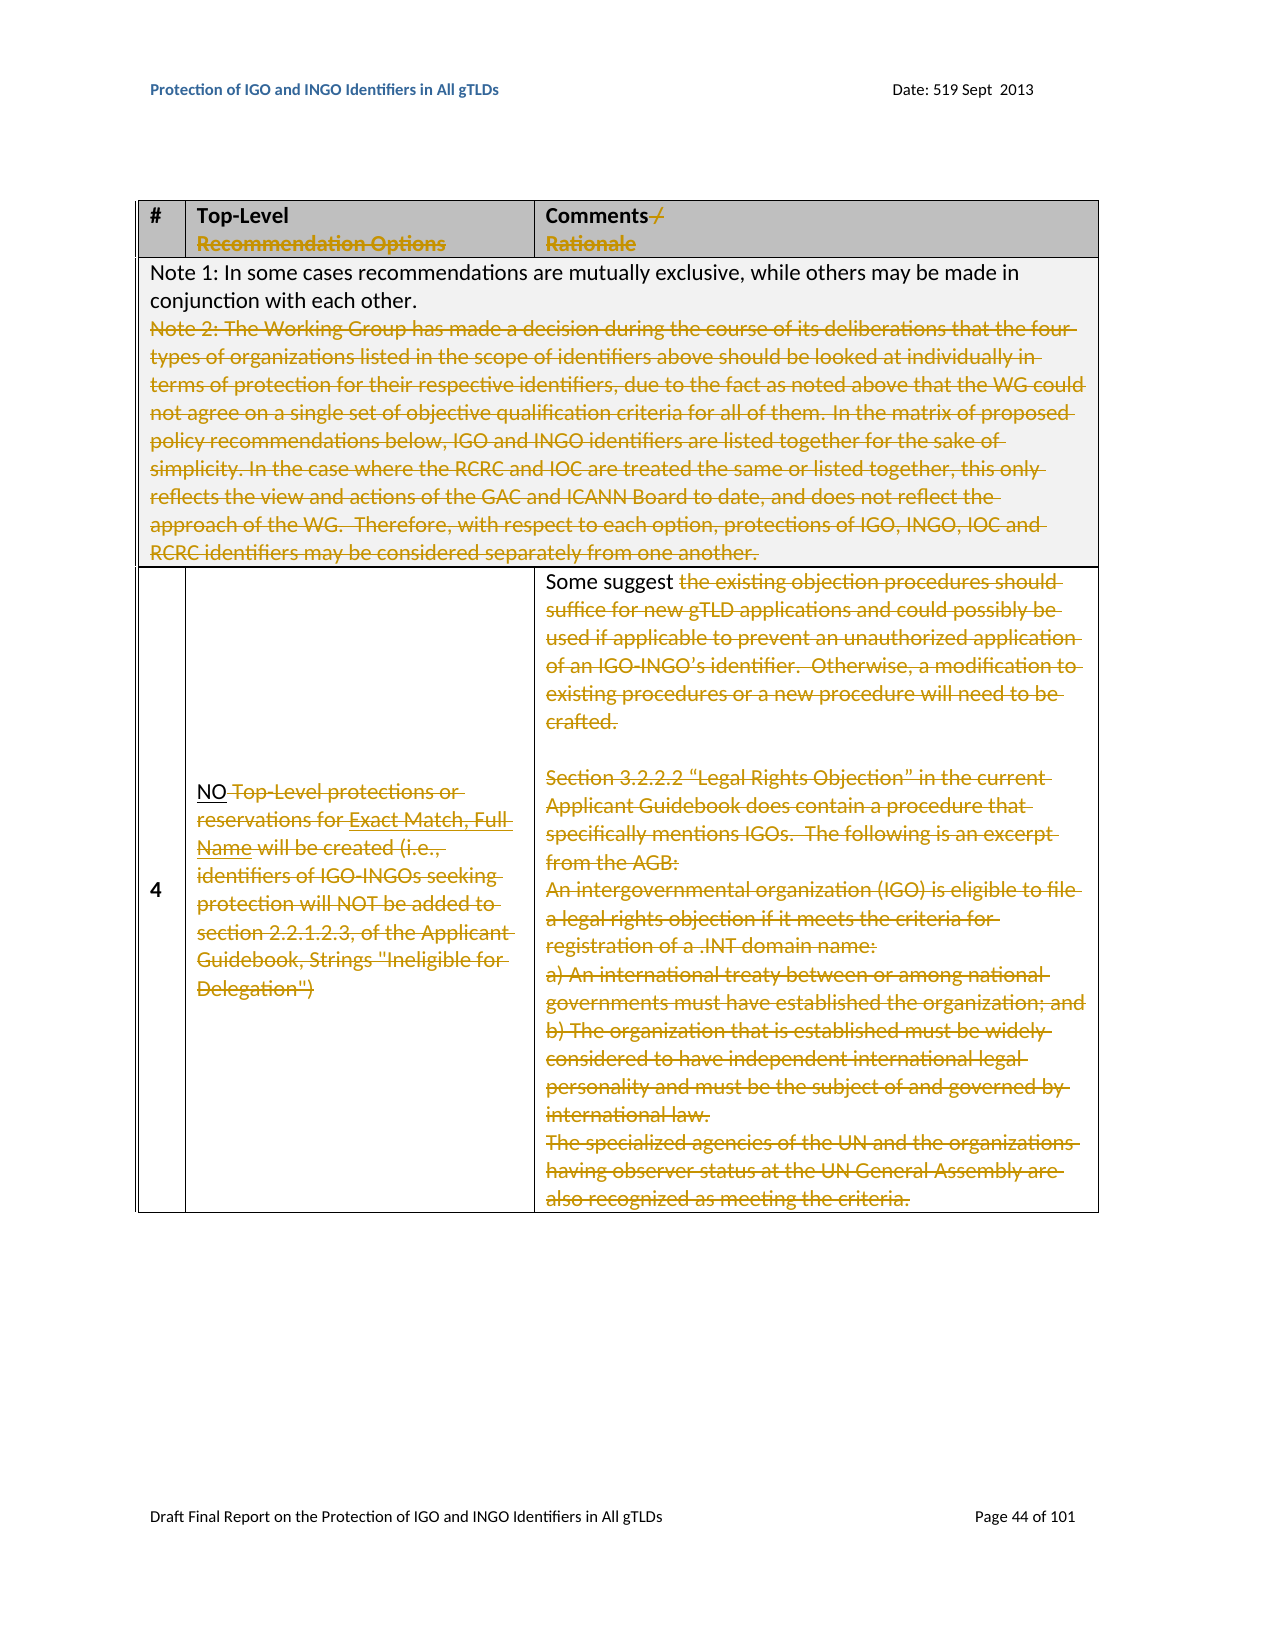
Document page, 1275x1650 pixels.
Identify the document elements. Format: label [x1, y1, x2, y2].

table_cell [535, 568, 1098, 1212]
table_cell [186, 568, 534, 1212]
table_cell [139, 258, 1098, 566]
table_header [139, 201, 185, 257]
table_header [186, 201, 534, 257]
table_header [535, 201, 1098, 257]
table_cell [139, 568, 185, 1212]
